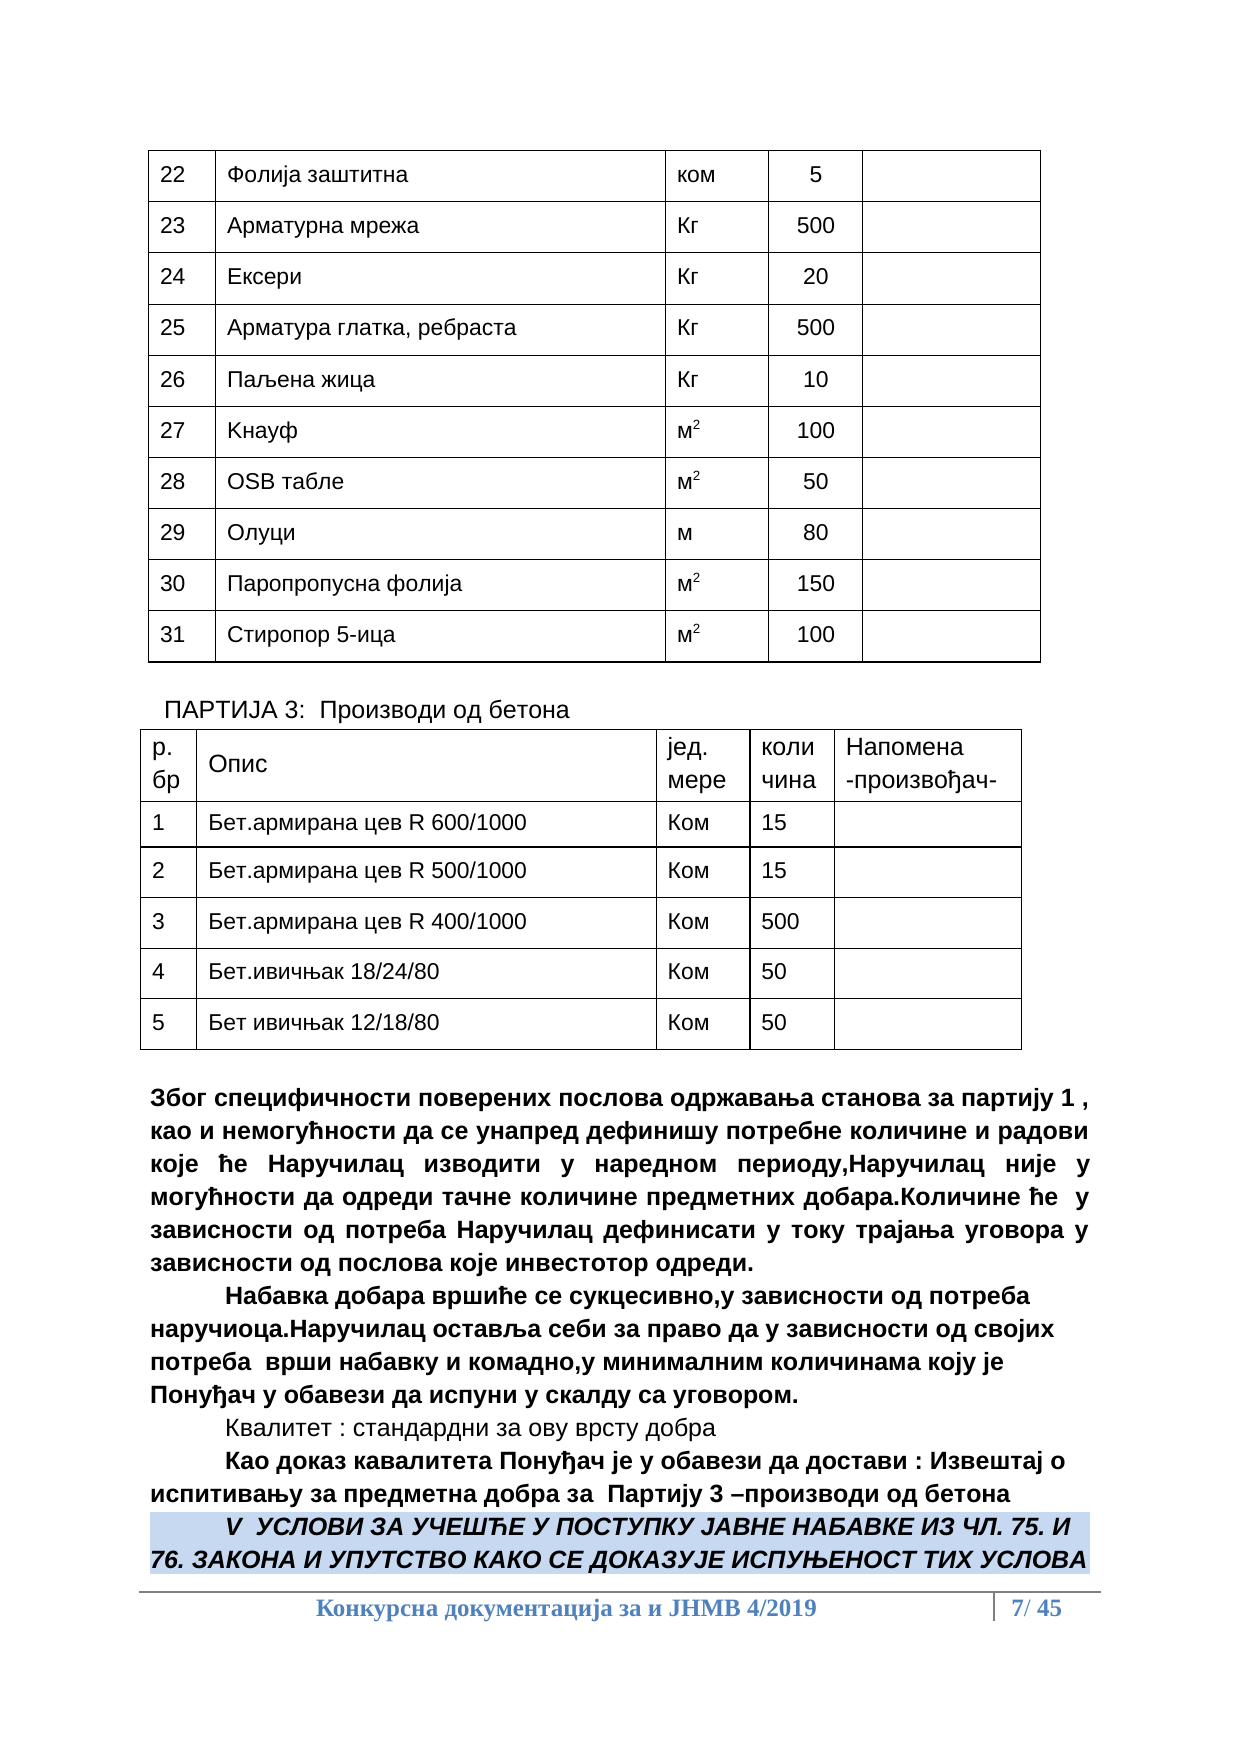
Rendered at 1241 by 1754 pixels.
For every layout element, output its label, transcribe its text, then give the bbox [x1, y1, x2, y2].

table_cell Паропропусна фолија [216, 560, 665, 610]
table_cell 1 [141, 802, 196, 846]
table_cell Ком [657, 999, 749, 1048]
text V УСЛОВИ ЗА УЧЕШЋЕ У ПОСТУПКУ ЈАВНЕ НАБАВКЕ ИЗ ЧЛ. 75. И 76. ЗАКОНА И УПУТСТВО КАКО СЕ ДОКАЗУЈЕ ИСПУЊЕНОСТ ТИХ УСЛОВА [150, 1512, 1090, 1574]
text Квалитет : стандардни за ову врсту добрa [150, 1413, 1090, 1442]
table_cell [835, 949, 1021, 998]
table_cell 150 [769, 560, 862, 610]
table_cell 50 [769, 458, 862, 508]
text Као доказ кавалитета Понуђач је у обавези да достави : Извештај о испитивању за предметна добра за Партију 3 –производи од бетона [150, 1446, 1090, 1508]
table_cell 50 [751, 999, 834, 1048]
table_cell Арматурна мрежа [216, 202, 665, 252]
text Због специфичности поверених послова одржавања станова за партију 1 , као и немогућности да се унапред дефинишу потребне количине и радови које ће Наручилац изводити у наредном периоду,Наручилац није у могућности да одреди тачне количине предметних добара.Количине ће у зависности од потреба Наручилац дефинисати у току трајања уговора у зависности од послова које инвестотор одреди. [150, 1083, 1090, 1276]
table_cell [863, 151, 1040, 201]
table_cell Ексери [216, 253, 665, 303]
table_cell 5 [141, 999, 196, 1048]
table_cell Ком [657, 898, 749, 947]
table_cell Ком [657, 949, 749, 998]
table_cell 27 [149, 407, 215, 457]
table_cell Кг [666, 253, 768, 303]
table_cell Кг [666, 305, 768, 354]
table_cell Фолија заштитна [216, 151, 665, 201]
table_cell м2 [666, 458, 768, 508]
table_cell 500 [751, 898, 834, 947]
table_cell [863, 356, 1040, 406]
table_cell Олуци [216, 509, 665, 559]
table_cell 100 [769, 611, 862, 661]
table_cell Арматура глатка, ребраста [216, 305, 665, 354]
table_cell м [666, 509, 768, 559]
table_header Напомена -произвођач- [835, 730, 1021, 801]
table_cell [863, 202, 1040, 252]
table_cell 500 [769, 202, 862, 252]
table_cell [835, 802, 1021, 846]
table_cell м2 [666, 407, 768, 457]
table_cell Ком [657, 802, 749, 846]
table_header јед. мере [657, 730, 749, 801]
table_cell 15 [751, 848, 834, 897]
table_cell 20 [769, 253, 862, 303]
table_cell 4 [141, 949, 196, 998]
table_cell [863, 560, 1040, 610]
table_cell [835, 999, 1021, 1048]
table_cell 50 [751, 949, 834, 998]
table_cell [835, 848, 1021, 897]
table_cell Бет.армирана цев R 400/1000 [197, 898, 656, 947]
table_cell 100 [769, 407, 862, 457]
table_cell [835, 898, 1021, 947]
table_cell 28 [149, 458, 215, 508]
table_cell 3 [141, 898, 196, 947]
table_cell 29 [149, 509, 215, 559]
table_cell Стиропор 5-ица [216, 611, 665, 661]
table_cell OSB табле [216, 458, 665, 508]
table_cell 15 [751, 802, 834, 846]
table_cell 24 [149, 253, 215, 303]
table_header количина [751, 730, 834, 801]
table_cell 31 [149, 611, 215, 661]
table_cell 500 [769, 305, 862, 354]
table_cell [863, 611, 1040, 661]
table_header р.бр [141, 730, 196, 801]
table_header Опис [197, 730, 656, 801]
table_cell 26 [149, 356, 215, 406]
table_cell м2 [666, 611, 768, 661]
table_cell 23 [149, 202, 215, 252]
table_cell 30 [149, 560, 215, 610]
table_cell Бет.ивичњак 18/24/80 [197, 949, 656, 998]
table_cell Паљена жица [216, 356, 665, 406]
table_cell Kнауф [216, 407, 665, 457]
table_cell м2 [666, 560, 768, 610]
table_cell Кг [666, 356, 768, 406]
table_cell Бет ивичњак 12/18/80 [197, 999, 656, 1048]
table_cell [863, 407, 1040, 457]
table_cell 10 [769, 356, 862, 406]
table_cell [863, 509, 1040, 559]
table_cell Кг [666, 202, 768, 252]
table_cell 25 [149, 305, 215, 354]
table_cell [863, 253, 1040, 303]
table_cell [863, 458, 1040, 508]
text ПАРТИЈА 3: Производи од бетона [150, 696, 1090, 724]
table_cell 80 [769, 509, 862, 559]
table_cell 22 [149, 151, 215, 201]
text Набавка добара вршиће се сукцесивно,у зависности од потреба наручиоца.Наручилац оставља себи за право да у зависности од својих потреба врши набавку и комадно,у минималним количинама коју је Понуђач у обавези да испуни у скалду са уговором. [150, 1281, 1090, 1408]
table_cell 5 [769, 151, 862, 201]
table_cell Бет.армирана цев R 500/1000 [197, 848, 656, 897]
table_cell ком [666, 151, 768, 201]
table_cell Ком [657, 848, 749, 897]
table_cell [863, 305, 1040, 354]
table_cell 2 [141, 848, 196, 897]
table_cell Бет.армирана цев R 600/1000 [197, 802, 656, 846]
